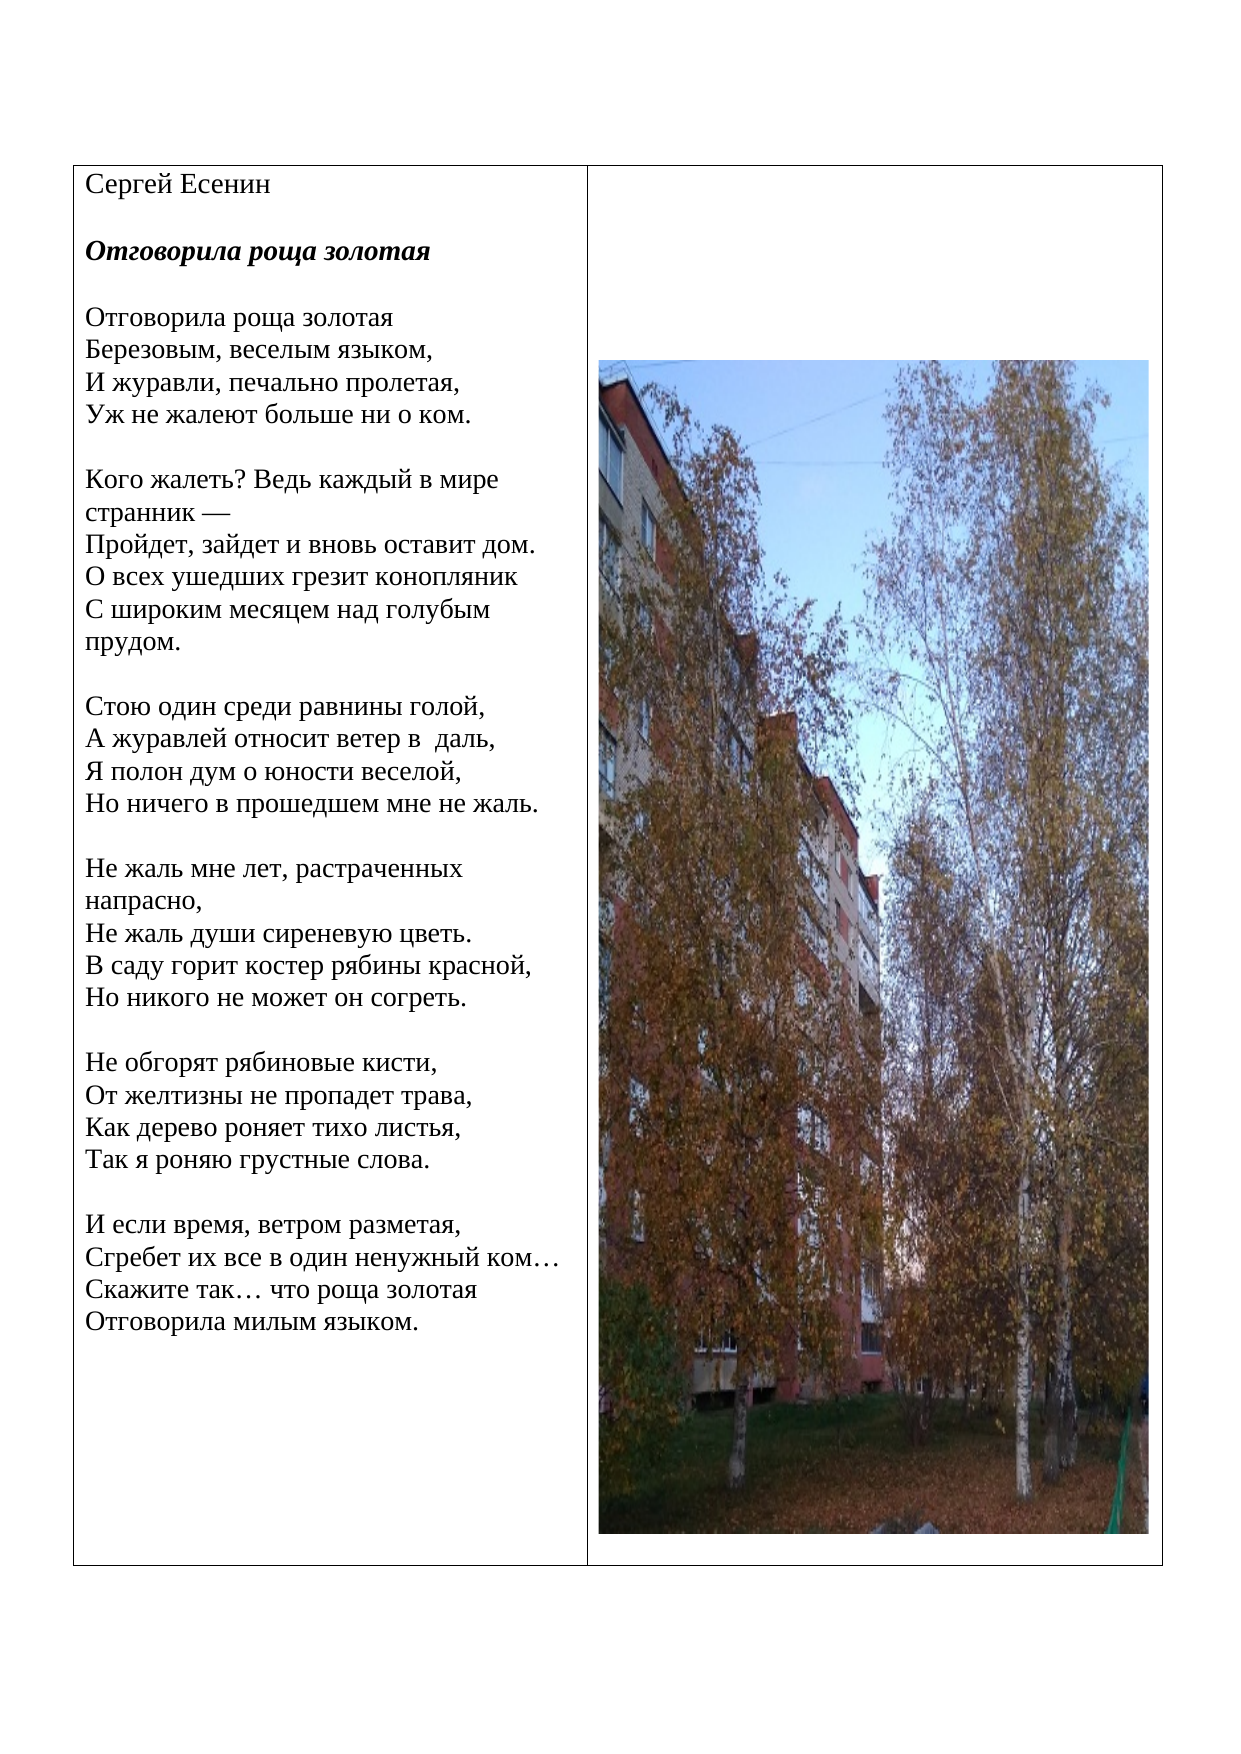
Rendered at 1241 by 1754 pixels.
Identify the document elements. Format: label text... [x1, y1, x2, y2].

table_header Сергей Есенин Отговорила роща золотая Отговорила роща золотая Березовым, веселым языком, И журавли, печально пролетая, Уж не жалеют больше ни о ком. Кого жалеть? Ведь каждый в мире странник — Пройдет, зайдет и вновь оставит дом. О всех ушедших грезит конопляник С широким месяцем над голубым прудом. Стою один среди равнины голой, А журавлей относит ветер в даль, Я полон дум о юности веселой, Но ничего в прошедшем мне не жаль. Не жаль мне лет, растраченных напрасно, Не жаль души сиреневую цветь. В саду горит костер рябины красной, Но никого не может он согреть. Не обгорят рябиновые кисти, От желтизны не пропадет трава, Как дерево роняет тихо листья, Так я роняю грустные слова. И если время, ветром разметая, Сгребет их все в один ненужный ком… Скажите так… что роща золотая Отговорила милым языком. [74, 166, 587, 1565]
picture [598, 360, 1149, 1534]
table_header [588, 166, 1162, 1565]
